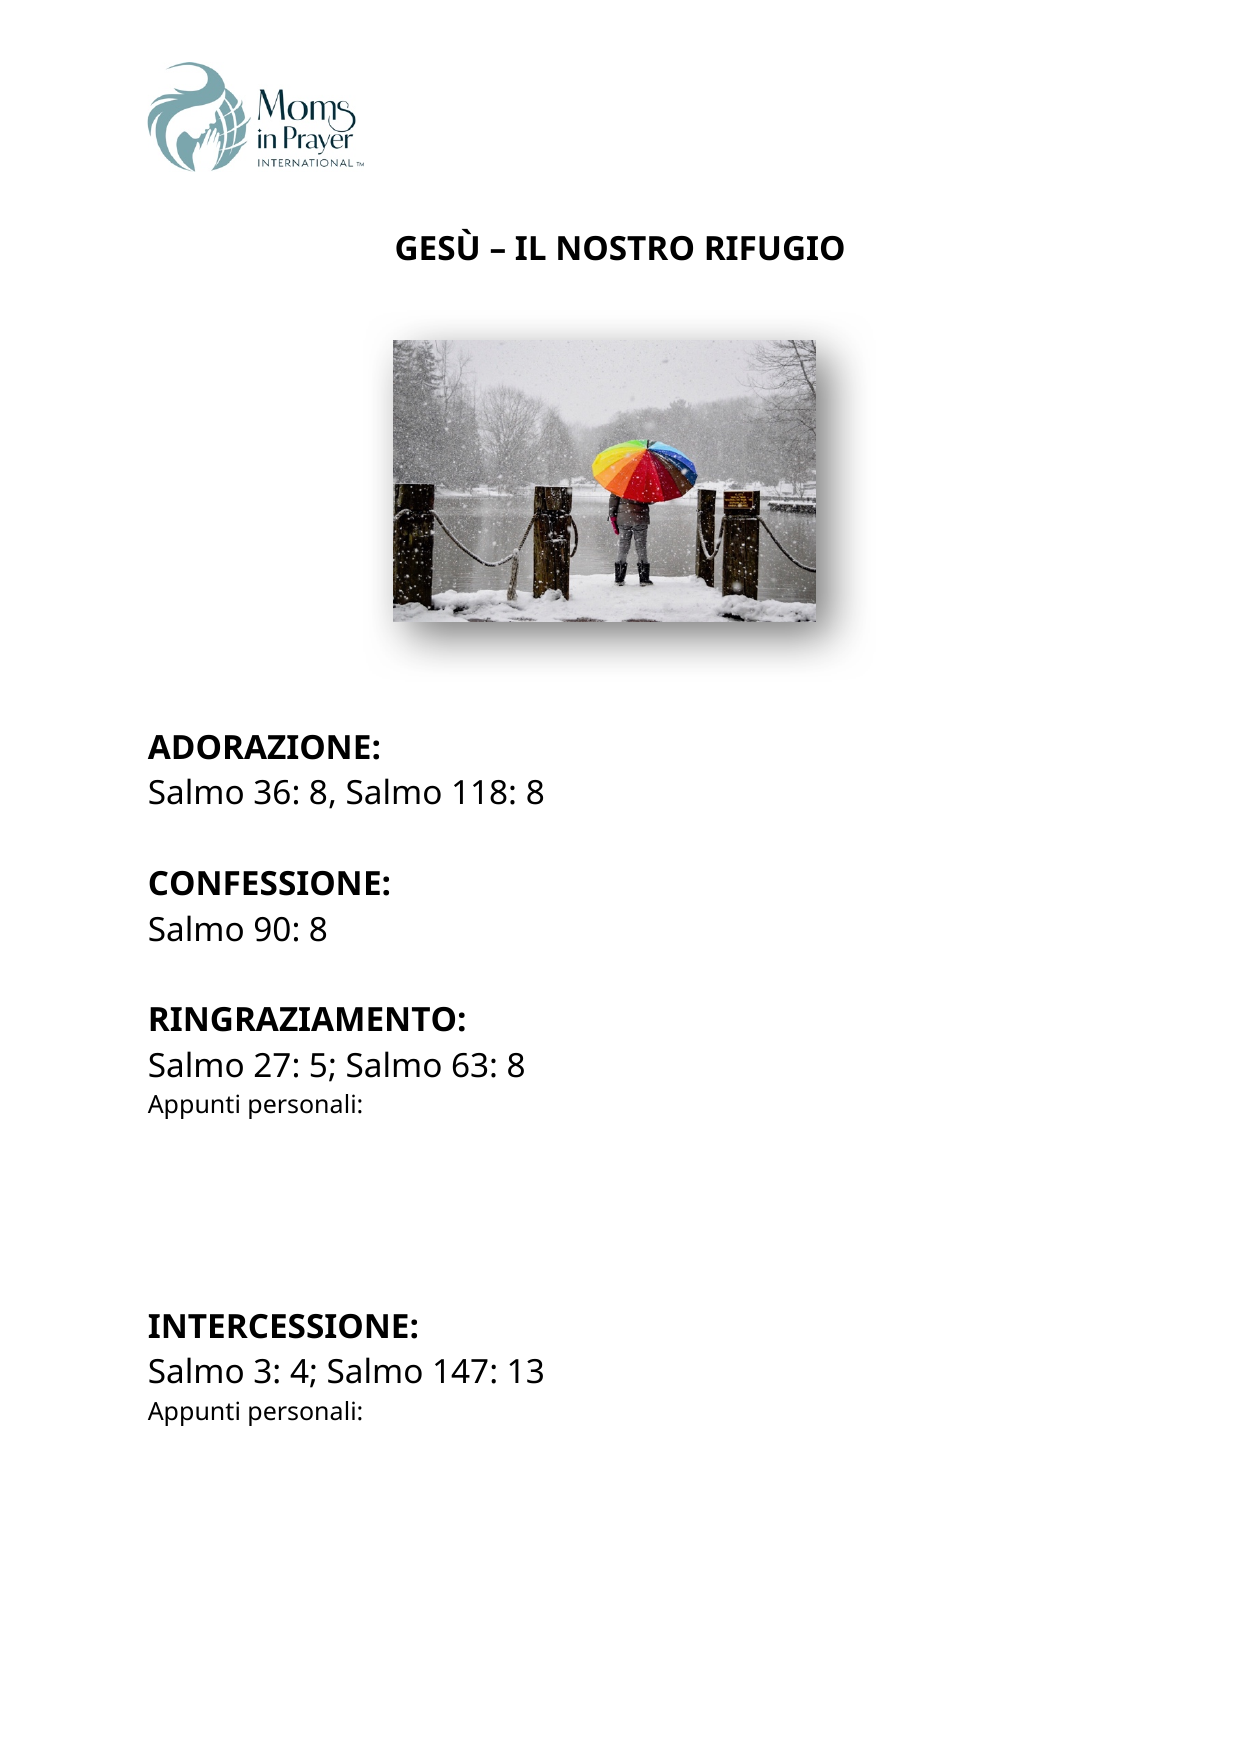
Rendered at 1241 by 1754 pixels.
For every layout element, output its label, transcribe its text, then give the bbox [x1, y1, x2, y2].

text Salmo 36: 8, Salmo 118: 8 [148, 769, 1093, 814]
text Appunti personali: [148, 1394, 1093, 1428]
picture [393, 340, 816, 622]
text INTERCESSIONE: [148, 1303, 1093, 1348]
text Appunti personali: [148, 1087, 1093, 1121]
text GESÙ – IL NOSTRO RIFUGIO [148, 225, 1093, 270]
picture [147, 62, 364, 172]
text Salmo 90: 8 [148, 905, 1093, 951]
text RINGRAZIAMENTO: [148, 996, 1093, 1042]
text Salmo 27: 5; Salmo 63: 8 [148, 1042, 1093, 1087]
text Salmo 3: 4; Salmo 147: 13 [148, 1348, 1093, 1394]
text ADORAZIONE: [148, 724, 1093, 769]
text CONFESSIONE: [148, 860, 1093, 905]
